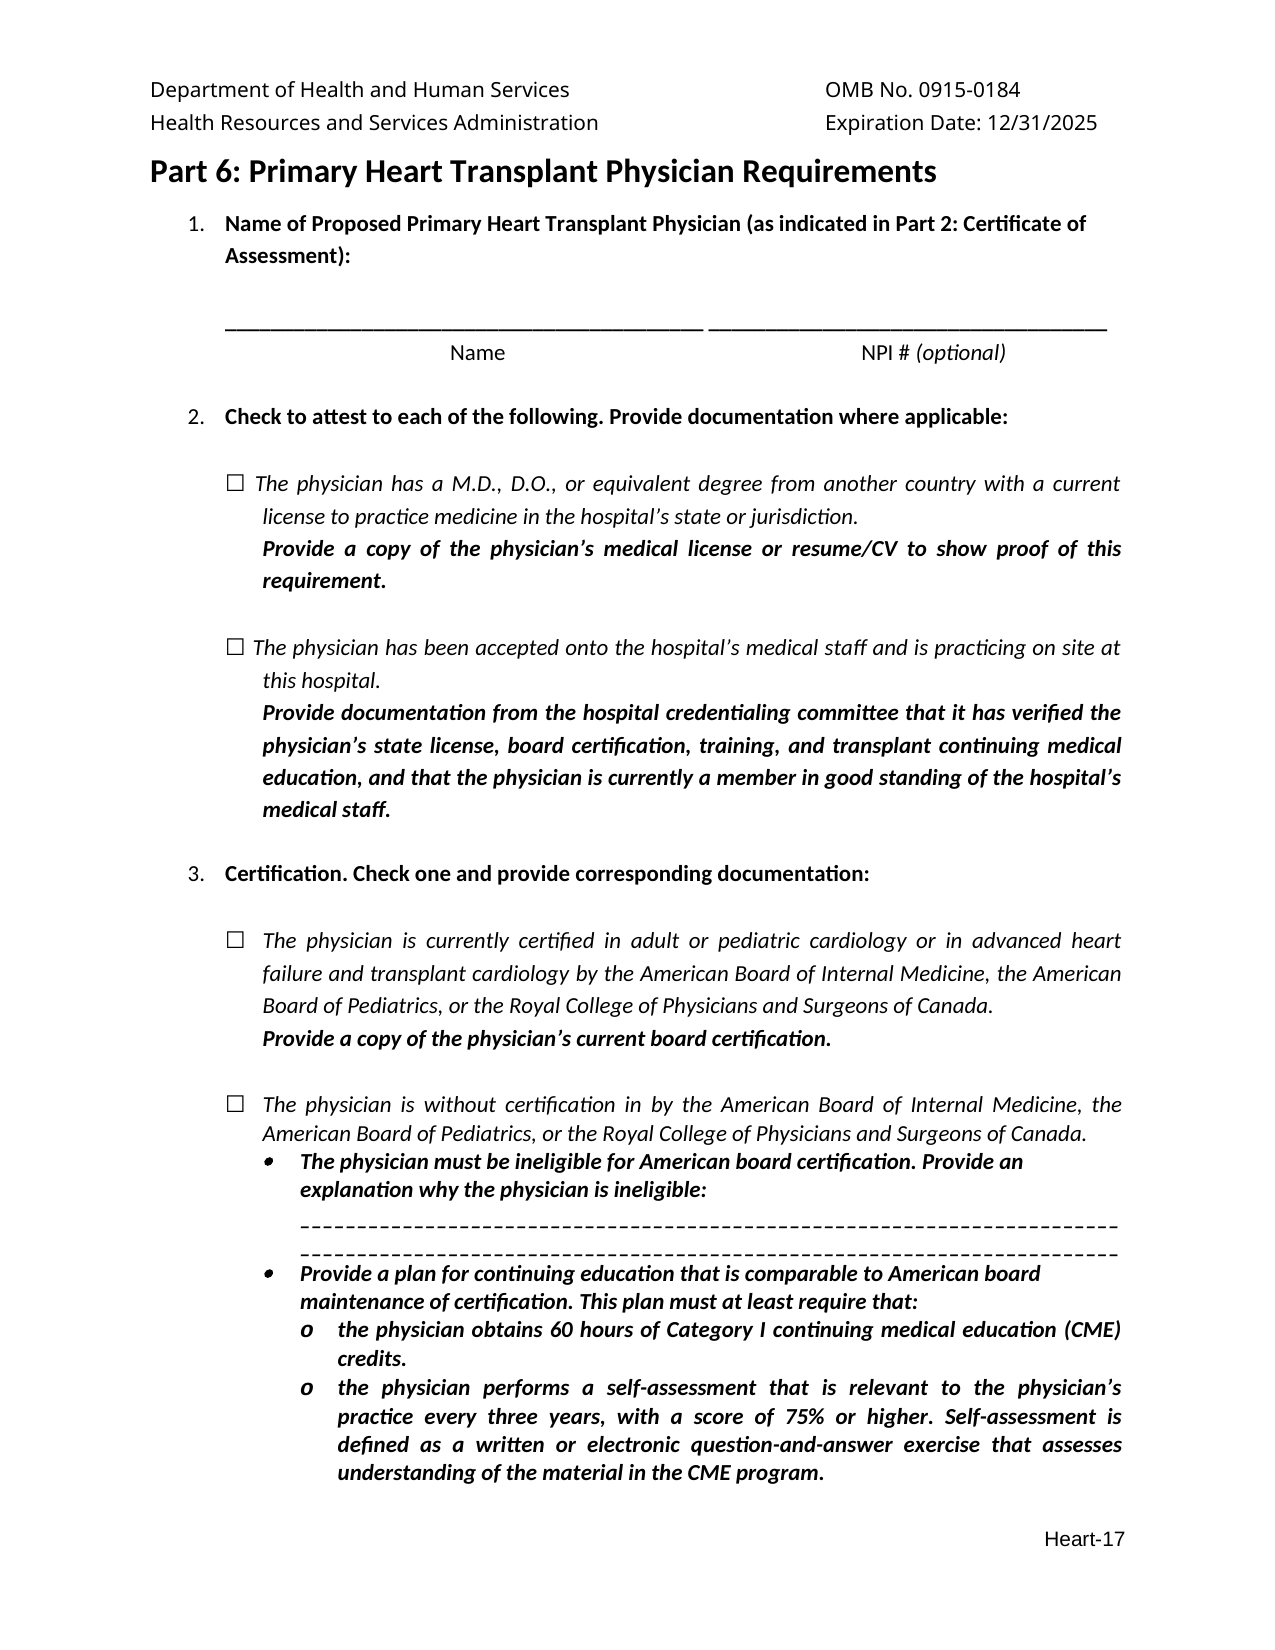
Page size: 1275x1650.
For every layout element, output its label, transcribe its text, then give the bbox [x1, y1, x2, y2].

text Provide a copy of the physician’s current board certification. [225, 1024, 1125, 1052]
list the physician performs a self-assessment that is relevant to the physician’s practice every three years, with a score of 75% or higher. Self-assessment is defined as a written or electronic question-and-answer exercise that assesses understanding of the material in the CME program. [300, 1373, 1125, 1486]
text Name NPI # (optional) [150, 338, 1125, 366]
text ☐ The physician is currently certified in adult or pediatric cardiology or in advanced heart failure and transplant cardiology by the American Board of Internal Medicine, the American Board of Pediatrics, or the Royal College of Physicians and Surgeons of Canada. [225, 924, 1125, 1019]
text Provide documentation from the hospital credentialing committee that it has verified the physician’s state license, board certification, training, and transplant continuing medical education, and that the physician is currently a member in good standing of the hospital’s medical staff. [262, 698, 1125, 823]
text The physician has a M.D., D.O., or equivalent degree from another country with a current license to practice medicine in the hospital’s state or jurisdiction. [225, 467, 1125, 530]
text ☐ The physician is without certification in by the American Board of Internal Medicine, the American Board of Pediatrics, or the Royal College of Physicians and Surgeons of Canada. [225, 1088, 1125, 1147]
text Provide a copy of the physician’s medical license or resume/CV to show proof of this requirement. [262, 534, 1125, 594]
list Check to attest to each of the following. Provide documentation where applicable: [187, 402, 1125, 430]
list The physician must be ineligible for American board certification. Provide an explanation why the physician is ineligible: ________________________________________________________________________________________________________________________________________________ [262, 1147, 1125, 1259]
list Provide a plan for continuing education that is comparable to American board maintenance of certification. This plan must at least require that: [262, 1259, 1125, 1315]
list the physician obtains 60 hours of Category I continuing medical education (CME) credits. [300, 1315, 1125, 1373]
subtitle Part 6: Primary Heart Transplant Physician Requirements [150, 150, 1125, 191]
list Certification. Check one and provide corresponding documentation: [187, 859, 1125, 887]
text The physician has been accepted onto the hospital’s medical staff and is practicing on site at this hospital. [225, 631, 1125, 694]
list Name of Proposed Primary Heart Transplant Physician (as indicated in Part 2: Certificate of Assessment): [187, 209, 1125, 269]
text __________________________________________ ___________________________________ [150, 306, 1125, 334]
